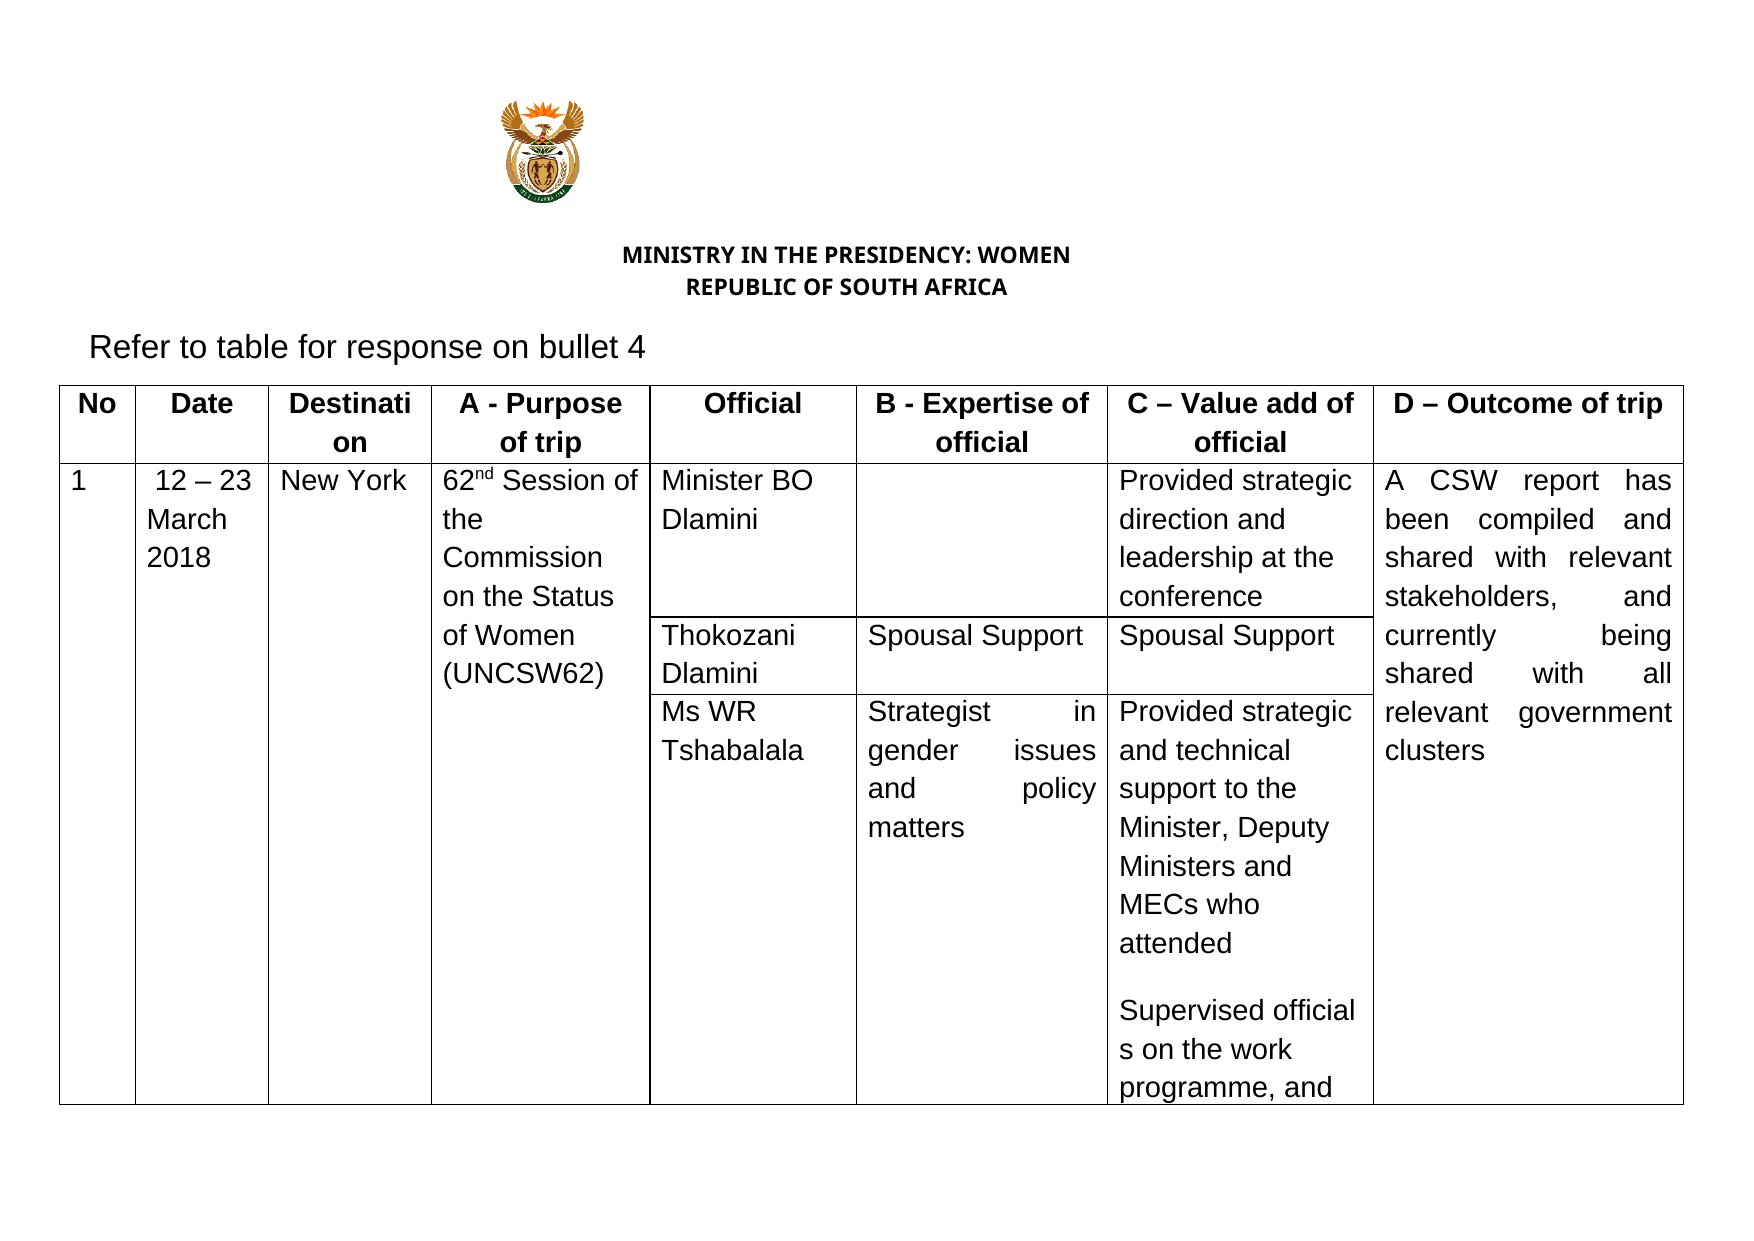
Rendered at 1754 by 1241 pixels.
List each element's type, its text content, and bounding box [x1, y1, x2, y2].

table_header Date [136, 386, 268, 462]
picture [501, 100, 584, 203]
text Refer to table for response on bullet 4 [89, 327, 1604, 366]
table_header D – Outcome of trip [1374, 386, 1683, 462]
table_header No [60, 386, 135, 462]
table_cell 1 [60, 464, 135, 1104]
table_cell Provided strategic direction and leadership at the conference [1108, 464, 1373, 616]
table_cell New York [269, 464, 431, 1104]
table_cell Minister BO Dlamini [651, 464, 856, 616]
table_header Official [651, 386, 856, 462]
table_cell Ms WR Tshabalala [651, 695, 856, 1104]
table_header Destination [269, 386, 431, 462]
table_cell Thokozani Dlamini [651, 618, 856, 693]
table_header C – Value add of official [1108, 386, 1373, 462]
table_cell Strategist in gender issues and policy matters [857, 695, 1107, 1104]
table_cell Spousal Support [857, 618, 1107, 693]
table_cell Provided strategic and technical support to the Minister, Deputy Ministers and MECs who attended Supervised official s on the work programme, and managed content development led the SA negotiation team [1108, 695, 1373, 1104]
table_cell [857, 464, 1107, 616]
table_cell Spousal Support [1108, 618, 1373, 693]
table_cell A CSW report has been compiled and shared with relevant stakeholders, and currently being shared with all relevant government clusters [1374, 464, 1683, 1104]
table_header A - Purpose of trip [432, 386, 649, 462]
table_header B - Expertise of official [857, 386, 1107, 462]
table_cell 12 – 23 March 2018 [136, 464, 268, 1104]
table_cell 62nd Session of the Commission on the Status of Women (UNCSW62) [432, 464, 649, 1104]
